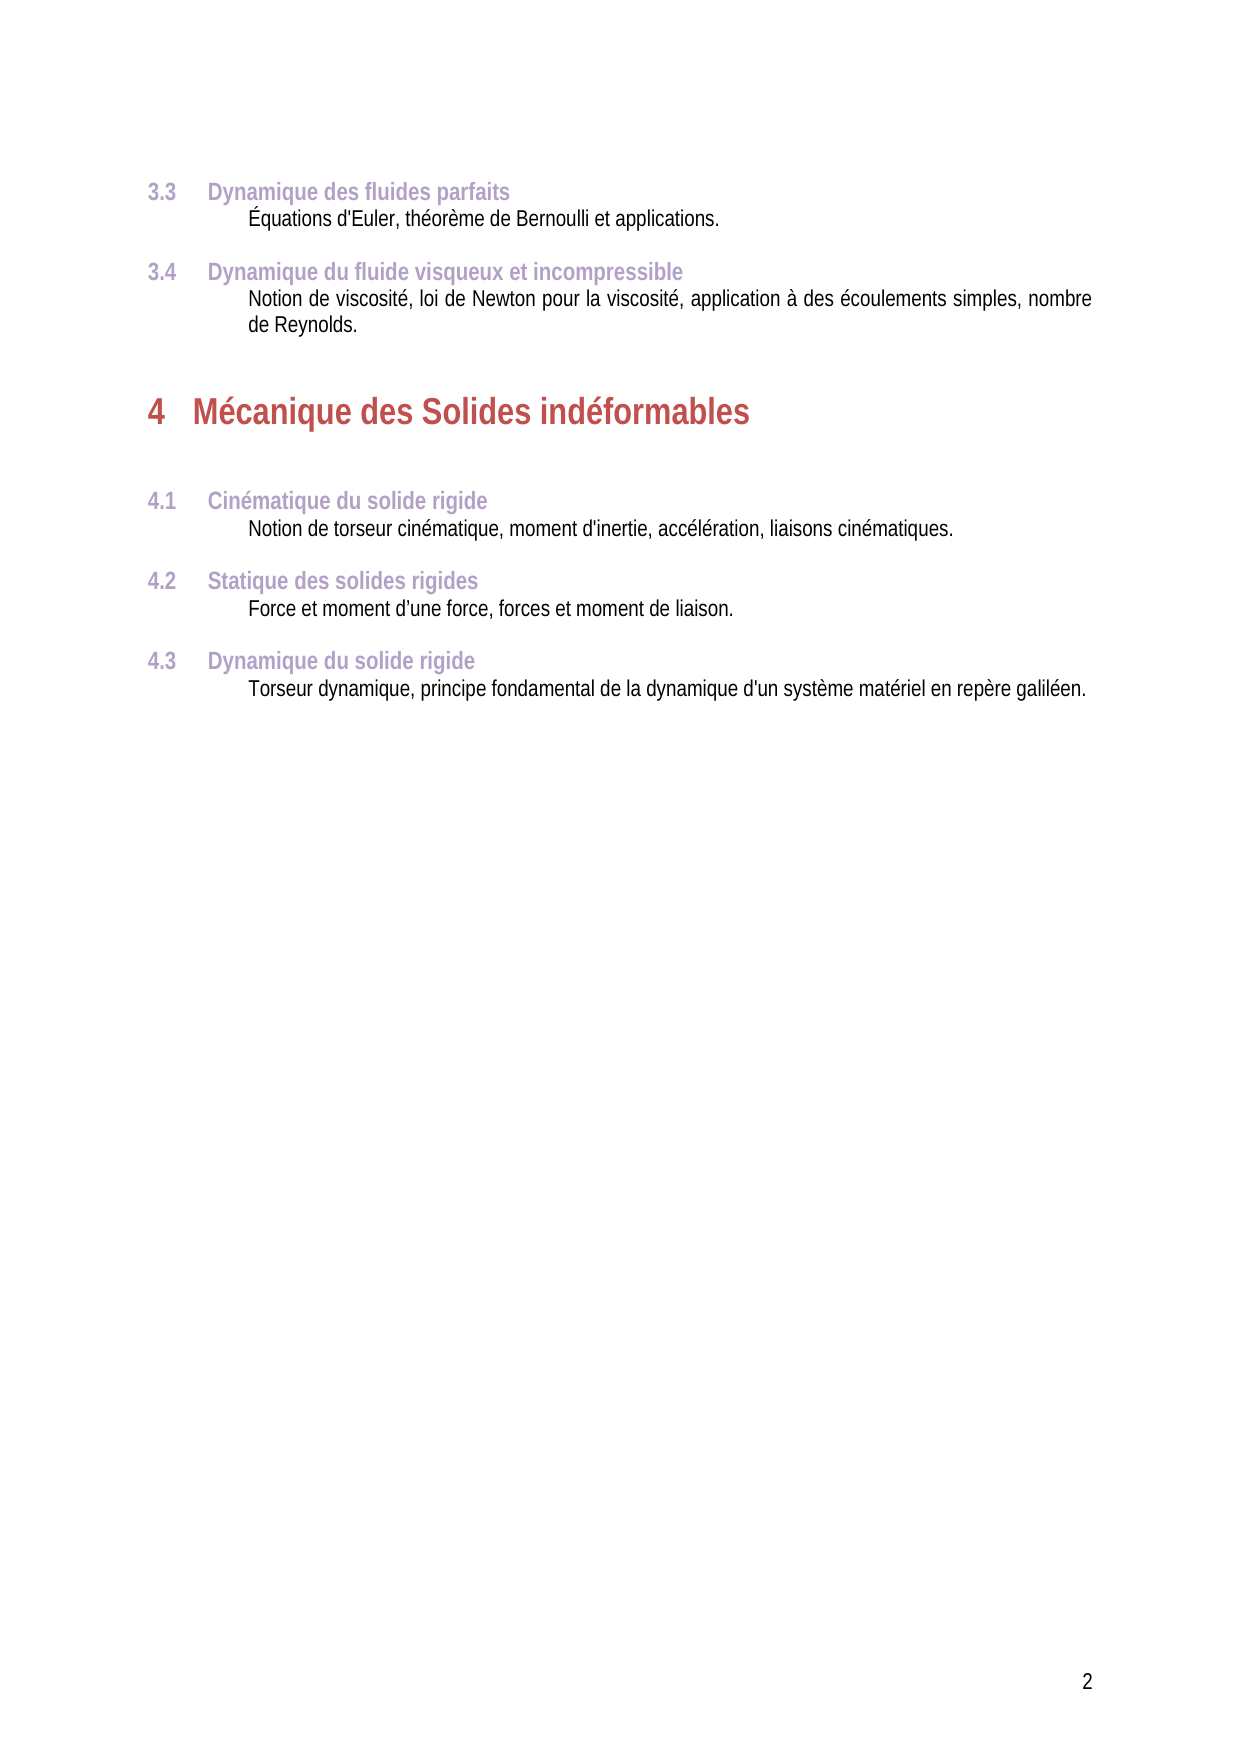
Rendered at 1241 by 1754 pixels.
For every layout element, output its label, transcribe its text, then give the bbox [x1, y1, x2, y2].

text Torseur dynamique, principe fondamental de la dynamique d'un système matériel en repère galiléen. [248, 674, 1093, 701]
subtitle Mécanique des Solides indéformables [148, 389, 1093, 432]
text Notion de viscosité, loi de Newton pour la viscosité, application à des écoulements simples, nombre de Reynolds. [248, 285, 1093, 338]
text Notion de torseur cinématique, moment d'inertie, accélération, liaisons cinématiques. [248, 514, 1093, 541]
subtitle Dynamique du fluide visqueux et incompressible [148, 256, 1093, 285]
text Équations d'Euler, théorème de Bernoulli et applications. [248, 205, 1093, 231]
subtitle Dynamique des fluides parfaits [148, 176, 1093, 205]
subtitle Cinématique du solide rigide [148, 486, 1093, 514]
subtitle Dynamique du solide rigide [148, 646, 1093, 674]
subtitle Statique des solides rigides [148, 566, 1093, 594]
text Force et moment d’une force, forces et moment de liaison. [248, 594, 1093, 621]
